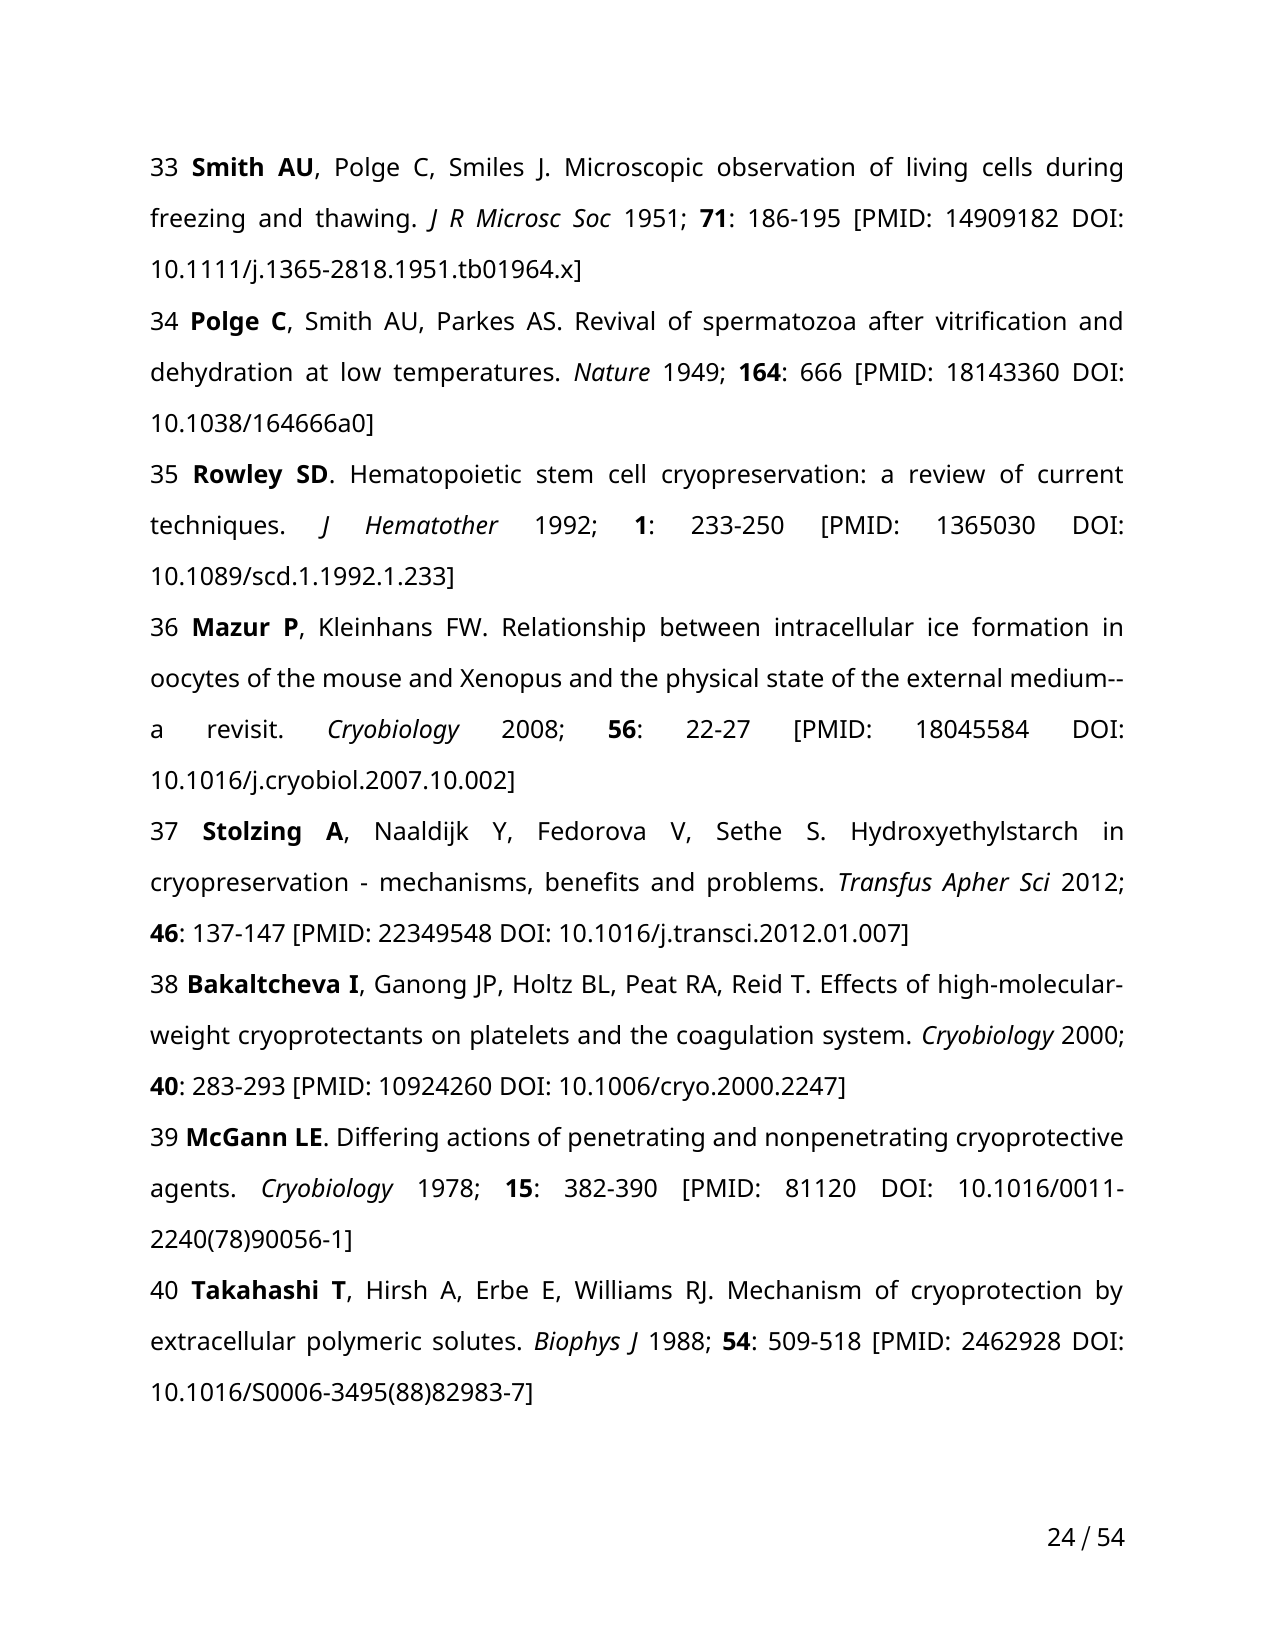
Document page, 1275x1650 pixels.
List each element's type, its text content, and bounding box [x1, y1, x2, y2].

text 35 Rowley SD. Hematopoietic stem cell cryopreservation: a review of current techniques. J Hematother 1992; 1: 233-250 [PMID: 1365030 DOI: 10.1089/scd.1.1992.1.233] [150, 456, 1125, 592]
text 37 Stolzing A, Naaldijk Y, Fedorova V, Sethe S. Hydroxyethylstarch in cryopreservation - mechanisms, benefits and problems. Transfus Apher Sci 2012; 46: 137-147 [PMID: 22349548 DOI: 10.1016/j.transci.2012.01.007] [150, 813, 1125, 950]
text 40 Takahashi T, Hirsh A, Erbe E, Williams RJ. Mechanism of cryoprotection by extracellular polymeric solutes. Biophys J 1988; 54: 509-518 [PMID: 2462928 DOI: 10.1016/S0006-3495(88)82983-7] [150, 1273, 1125, 1409]
text 34 Polge C, Smith AU, Parkes AS. Revival of spermatozoa after vitrification and dehydration at low temperatures. Nature 1949; 164: 666 [PMID: 18143360 DOI: 10.1038/164666a0] [150, 303, 1125, 439]
text 39 McGann LE. Differing actions of penetrating and nonpenetrating cryoprotective agents. Cryobiology 1978; 15: 382-390 [PMID: 81120 DOI: 10.1016/0011-2240(78)90056-1] [150, 1120, 1125, 1256]
text 33 Smith AU, Polge C, Smiles J. Microscopic observation of living cells during freezing and thawing. J R Microsc Soc 1951; 71: 186-195 [PMID: 14909182 DOI: 10.1111/j.1365-2818.1951.tb01964.x] [150, 150, 1125, 286]
text 36 Mazur P, Kleinhans FW. Relationship between intracellular ice formation in oocytes of the mouse and Xenopus and the physical state of the external medium--a revisit. Cryobiology 2008; 56: 22-27 [PMID: 18045584 DOI: 10.1016/j.cryobiol.2007.10.002] [150, 609, 1125, 797]
text 38 Bakaltcheva I, Ganong JP, Holtz BL, Peat RA, Reid T. Effects of high-molecular-weight cryoprotectants on platelets and the coagulation system. Cryobiology 2000; 40: 283-293 [PMID: 10924260 DOI: 10.1006/cryo.2000.2247] [150, 967, 1125, 1103]
